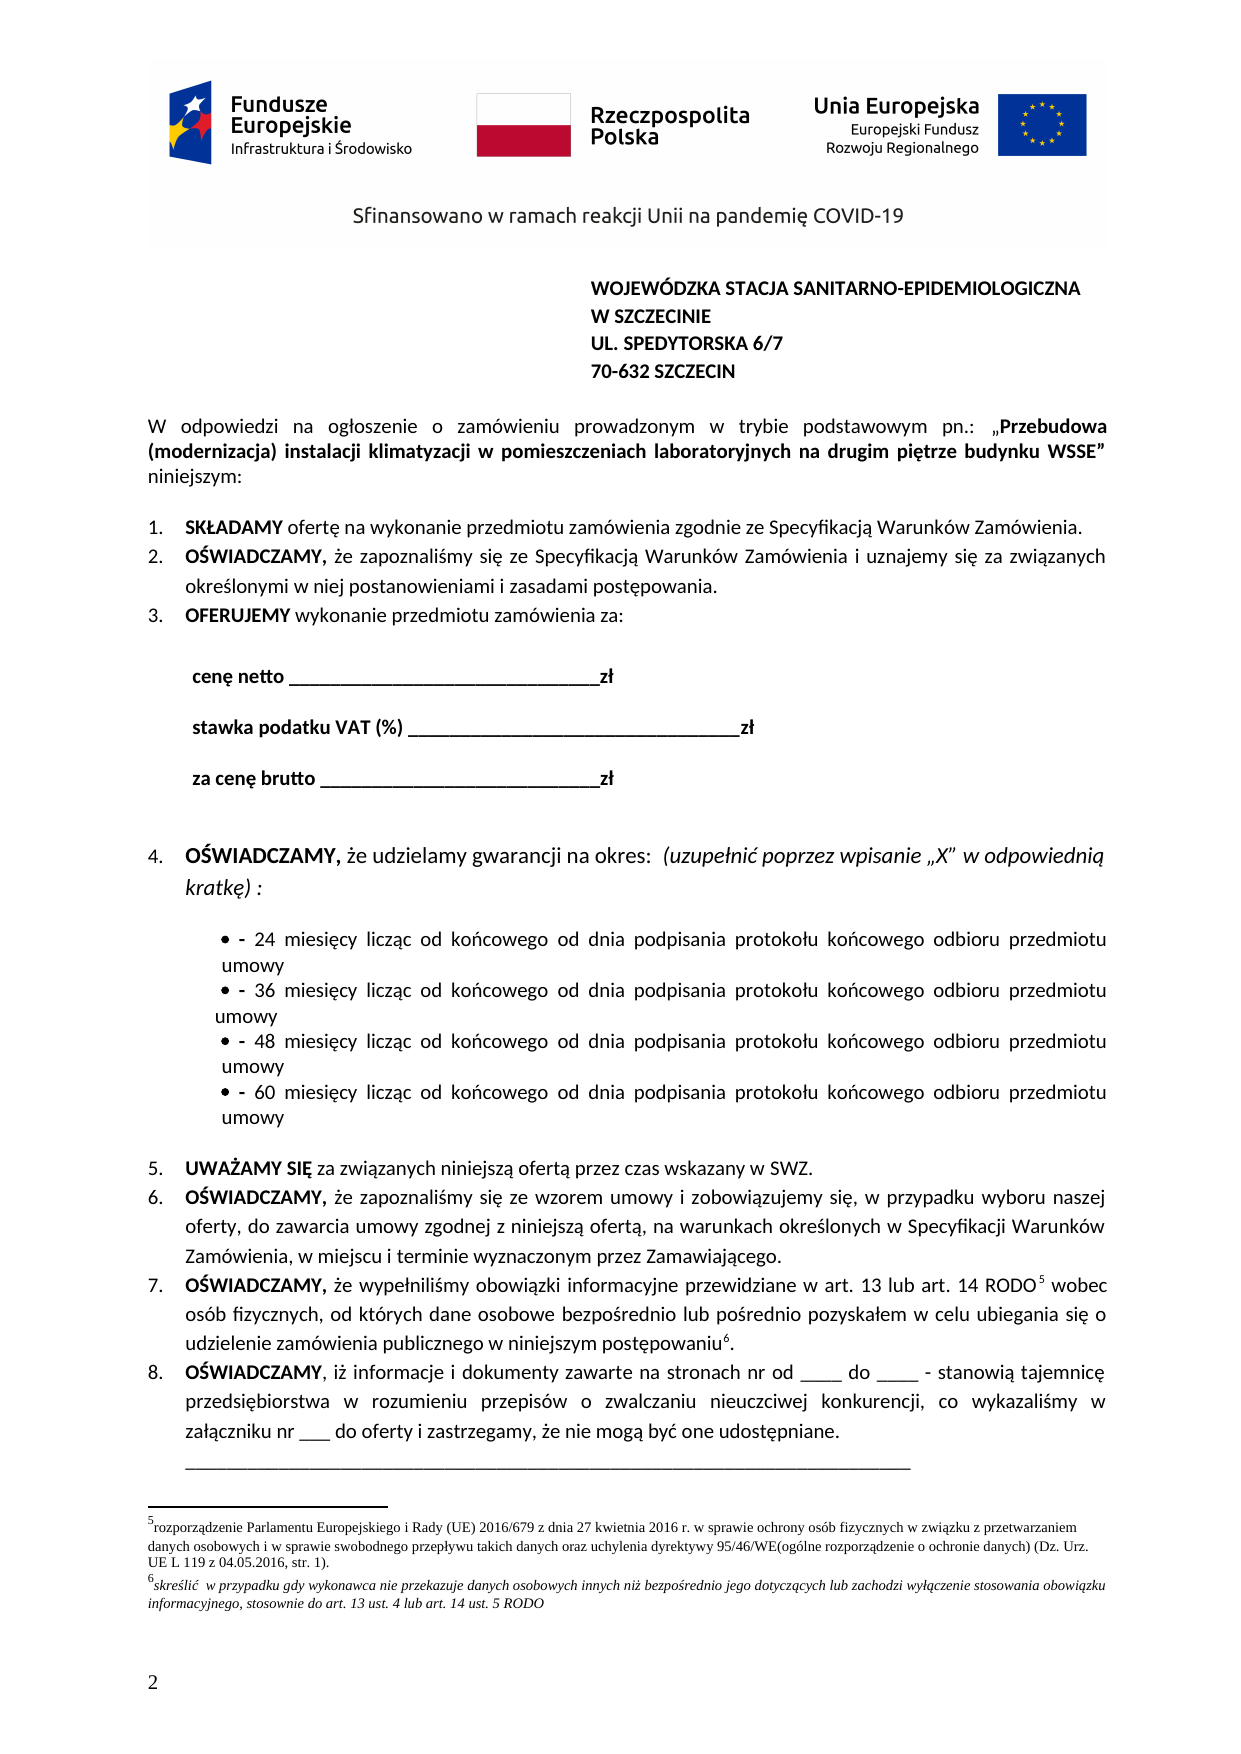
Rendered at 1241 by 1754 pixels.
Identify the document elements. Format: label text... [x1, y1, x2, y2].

text za cenę brutto ___________________________zł [192, 765, 1107, 791]
text 70-632 SZCZECIN [591, 358, 1107, 383]
text W odpowiedzi na ogłoszenie o zamówieniu prowadzonym w trybie podstawowym pn.: „Przebudowa (modernizacja) instalacji klimatyzacji w pomieszczeniach laboratoryjnych na drugim piętrze budynku WSSE” niniejszym: [148, 413, 1107, 489]
list OŚWIADCZAMY, że zapoznaliśmy się ze Specyfikacją Warunków Zamówienia i uznajemy się za związanych określonymi w niej postanowieniami i zasadami postępowania. [148, 544, 1107, 598]
list OŚWIADCZAMY, że udzielamy gwarancji na okres: (uzupełnić poprzez wpisanie „X” w odpowiednią kratkę) : [148, 841, 1107, 902]
text - 48 miesięcy licząc od końcowego od dnia podpisania protokołu końcowego odbioru przedmiotu umowy [221, 1028, 1107, 1079]
list OŚWIADCZAMY, iż informacje i dokumenty zawarte na stronach nr od ____ do ____ - stanowią tajemnicę przedsiębiorstwa w rozumieniu przepisów o zwalczaniu nieuczciwej konkurencji, co wykazaliśmy w załączniku nr ___ do oferty i zastrzegamy, że nie mogą być one udostępniane. [148, 1359, 1107, 1443]
list OŚWIADCZAMY, że zapoznaliśmy się ze wzorem umowy i zobowiązujemy się, w przypadku wyboru naszej oferty, do zawarcia umowy zgodnej z niniejszą ofertą, na warunkach określonych w Specyfikacji Warunków Zamówienia, w miejscu i terminie wyznaczonym przez Zamawiającego. [148, 1184, 1107, 1268]
list SKŁADAMY ofertę na wykonanie przedmiotu zamówienia zgodnie ze Specyfikacją Warunków Zamówienia. [148, 514, 1107, 540]
picture [147, 59, 1108, 248]
text - 36 miesięcy licząc od końcowego od dnia podpisania protokołu końcowego odbioru przedmiotu umowy [214, 977, 1107, 1028]
list OFERUJEMY wykonanie przedmiotu zamówienia za: [148, 602, 1107, 627]
text WOJEWÓDZKA STACJA SANITARNO-EPIDEMIOLOGICZNA [591, 275, 1107, 301]
text stawka podatku VAT (%) ________________________________zł [192, 714, 1107, 740]
list OŚWIADCZAMY, że wypełniliśmy obowiązki informacyjne przewidziane w art. 13 lub art. 14 RODO wobec osób fizycznych, od których dane osobowe bezpośrednio lub pośrednio pozyskałem w celu ubiegania się o udzielenie zamówienia publicznego w niniejszym postępowaniu. [148, 1272, 1107, 1356]
list UWAŻAMY SIĘ za związanych niniejszą ofertą przez czas wskazany w SWZ. [148, 1155, 1107, 1181]
text UL. SPEDYTORSKA 6/7 [591, 330, 1107, 356]
text cenę netto ______________________________zł [192, 663, 1107, 689]
text - 60 miesięcy licząc od końcowego od dnia podpisania protokołu końcowego odbioru przedmiotu umowy [221, 1079, 1107, 1130]
text W SZCZECINIE [591, 303, 1107, 328]
text ______________________________________________________________________ [185, 1447, 1107, 1472]
text - 24 miesięcy licząc od końcowego od dnia podpisania protokołu końcowego odbioru przedmiotu umowy [221, 927, 1107, 977]
